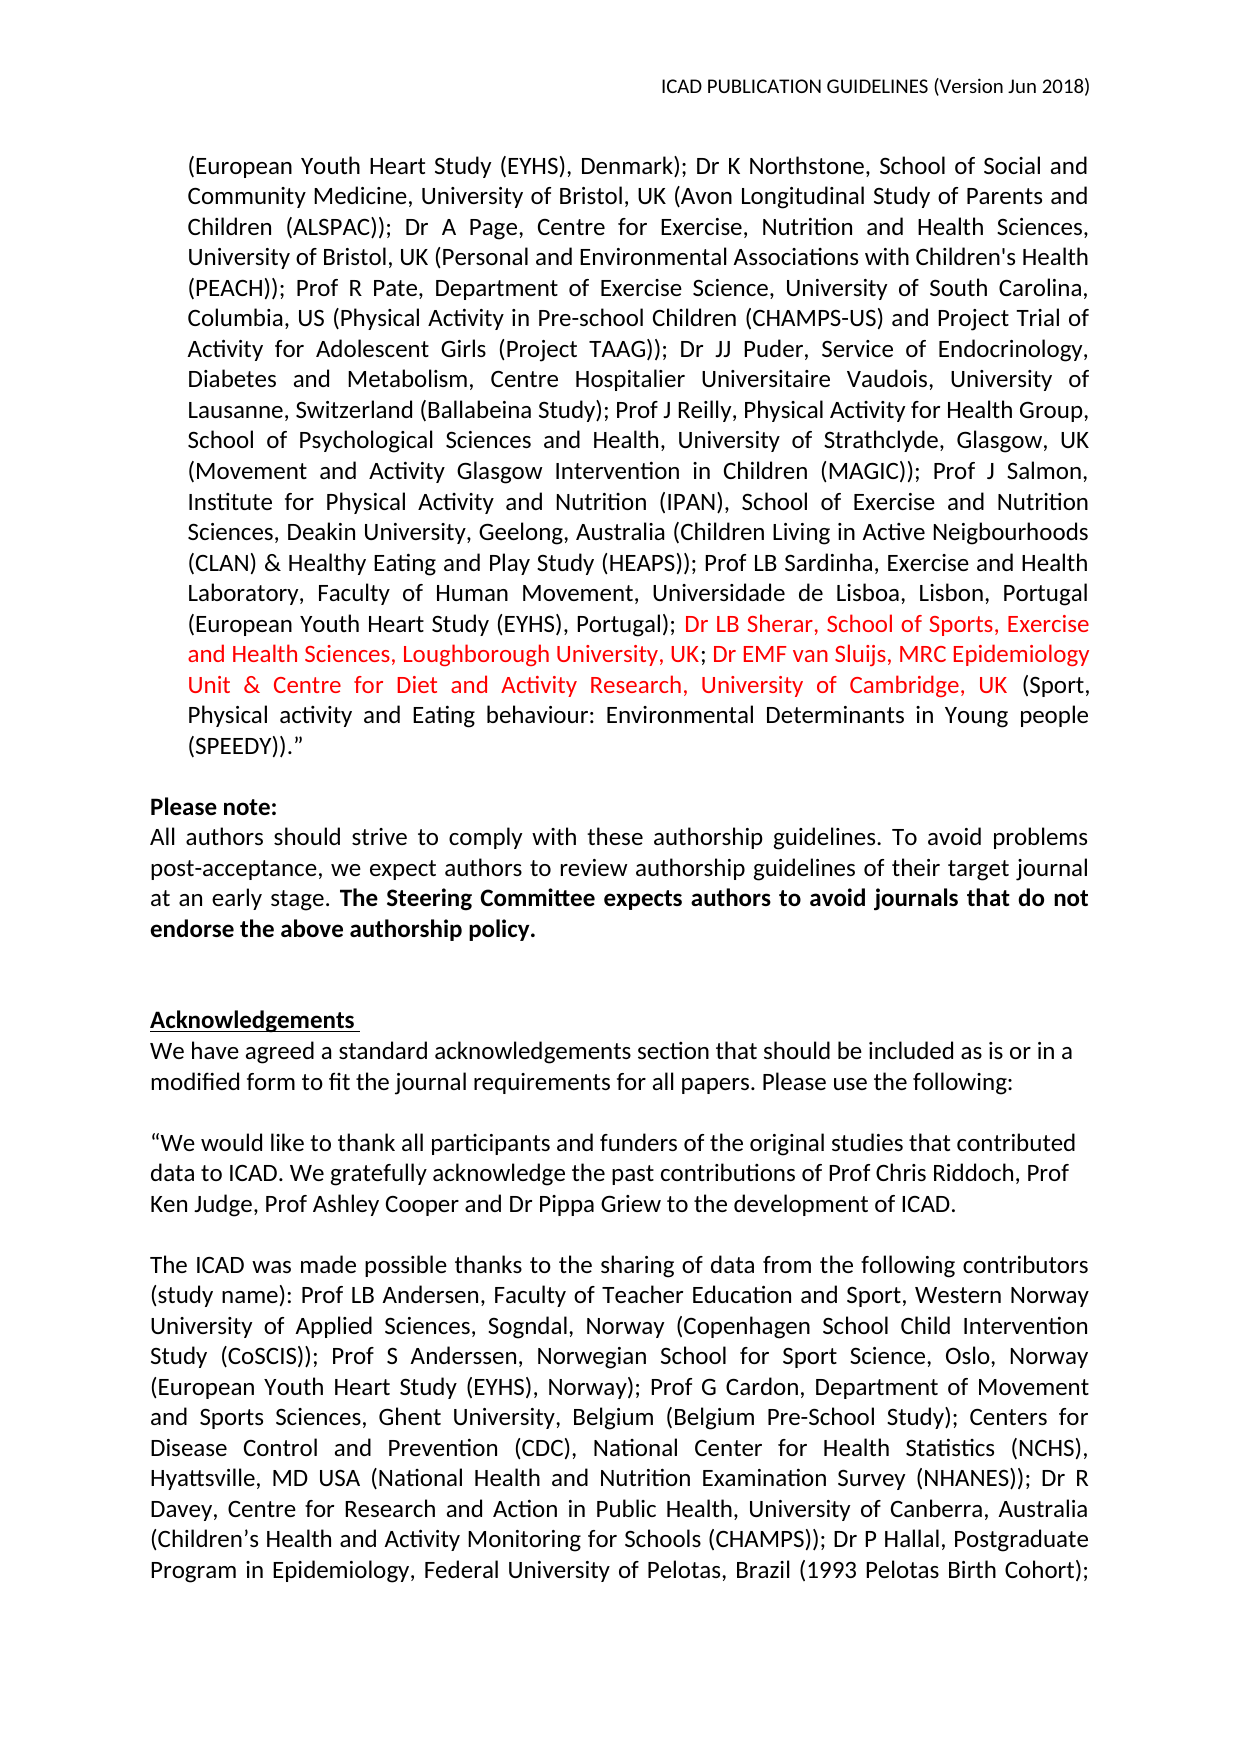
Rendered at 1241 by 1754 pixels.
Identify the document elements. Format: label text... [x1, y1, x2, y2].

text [150, 1249, 1090, 1584]
text Acknowledgements [150, 1004, 1090, 1035]
text All authors should strive to comply with these authorship guidelines. To avoid problems post-acceptance, we expect authors to review authorship guidelines of their target journal at an early stage. The Steering Committee expects authors to avoid journals that do not endorse the above authorship policy. [150, 821, 1090, 943]
text Please note: [150, 791, 1090, 821]
text “We would like to thank all participants and funders of the original studies that contributed data to ICAD. We gratefully acknowledge the past contributions of Prof Chris Riddoch, Prof Ken Judge, Prof Ashley Cooper and Dr Pippa Griew to the development of ICAD. [150, 1127, 1090, 1218]
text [187, 150, 1090, 760]
text We have agreed a standard acknowledgements section that should be included as is or in a modified form to fit the journal requirements for all papers. Please use the following: [150, 1035, 1090, 1096]
